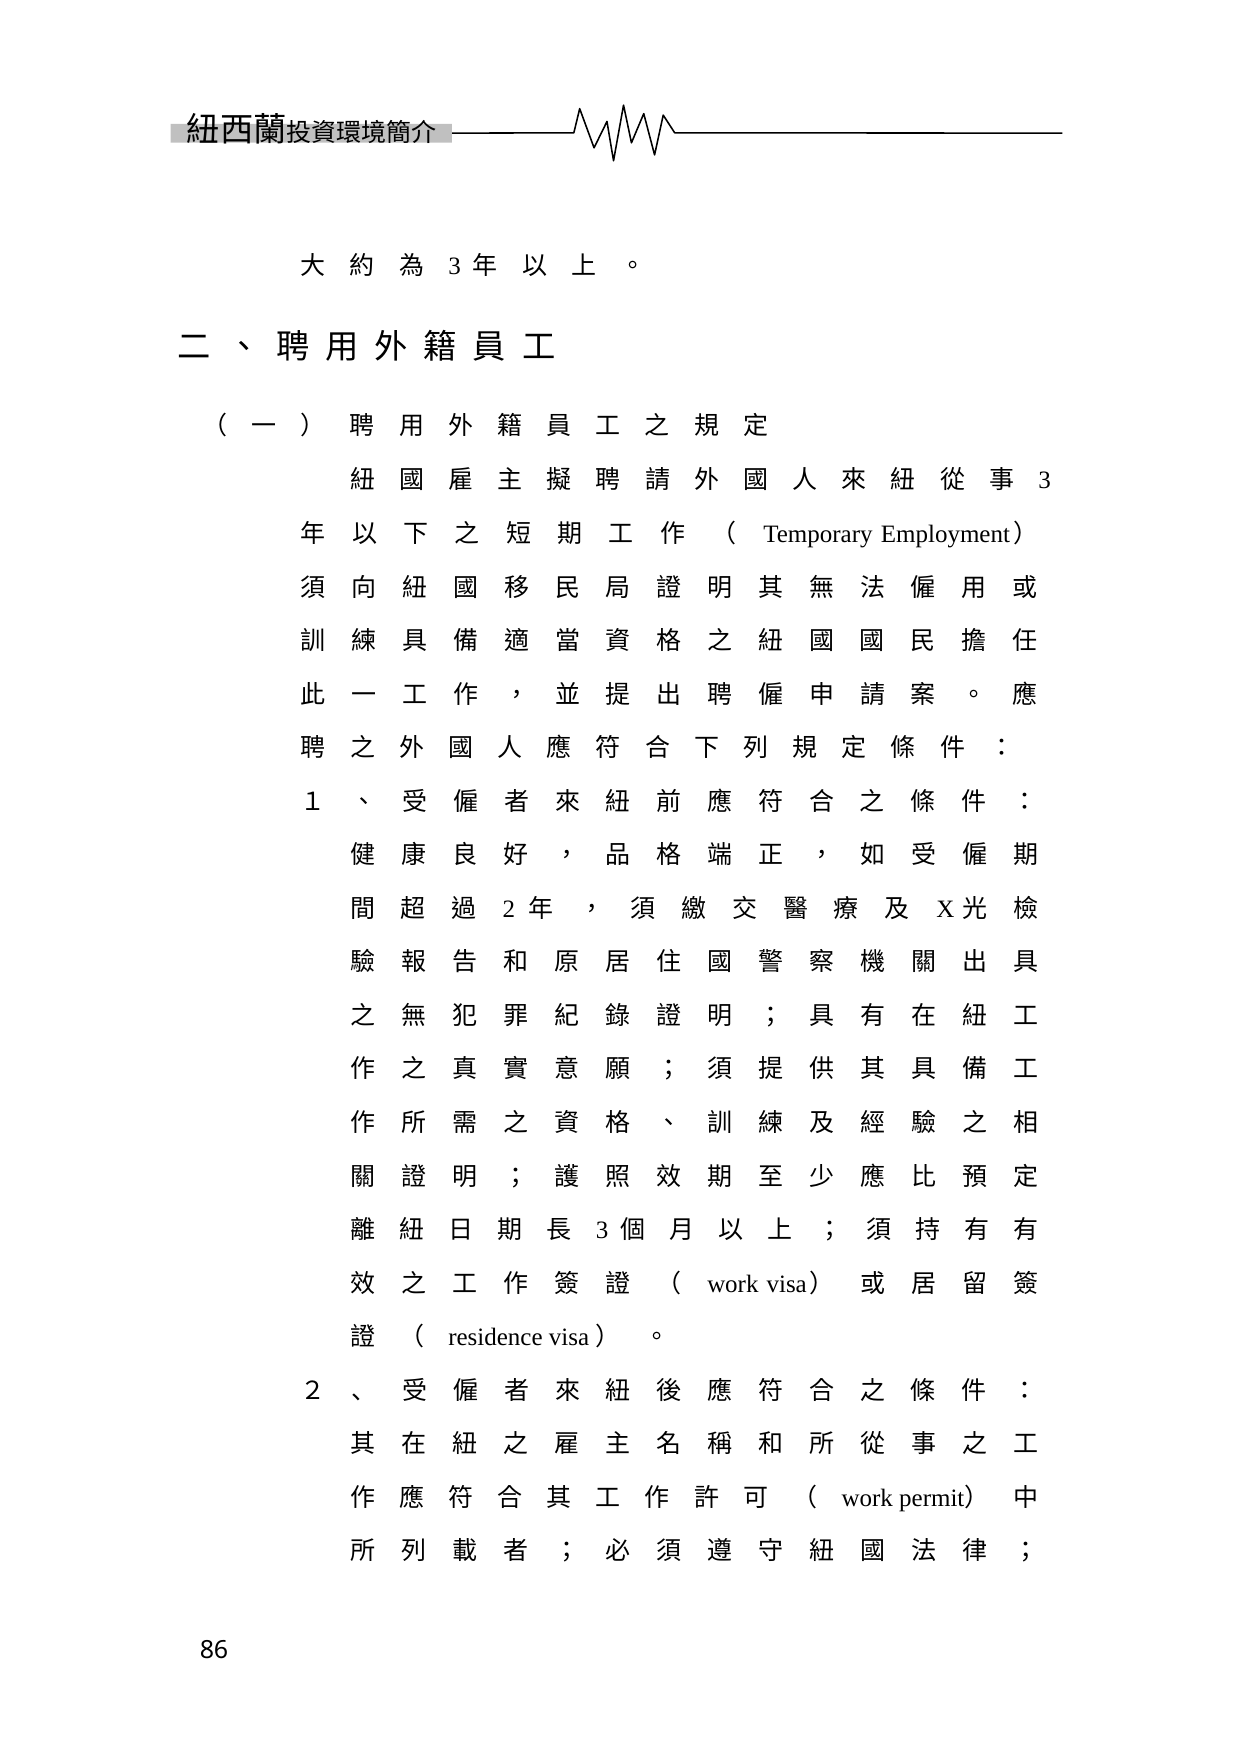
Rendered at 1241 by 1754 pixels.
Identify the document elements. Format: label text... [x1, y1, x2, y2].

text 二、聘用外籍員工 [178, 317, 1063, 371]
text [276, 1362, 1063, 1576]
text １、受僱者來紐前應符合之條件：健康良好，品格端正，如受僱期間超過2年，須繳交醫療及X光檢驗報告和原居住國警察機關出具之無犯罪紀錄證明；具有在紐工作之真實意願；須提供其具備工作所需之資格、訓練及經驗之相關證明；護照效期至少應比預定離紐日期長3個月以上；須持有有效之工作簽證（work visa）或居留簽證（residence visa）。 [276, 773, 1063, 1362]
text （一）聘用外籍員工之規定 [202, 398, 1063, 451]
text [276, 237, 1063, 291]
text 紐國雇主擬聘請外國人來紐從事3年以下之短期工作（Temporary Employment）須向紐國移民局證明其無法僱用或訓練具備適當資格之紐國國民擔任此一工作，並提出聘僱申請案。應聘之外國人應符合下列規定條件： [276, 451, 1063, 773]
